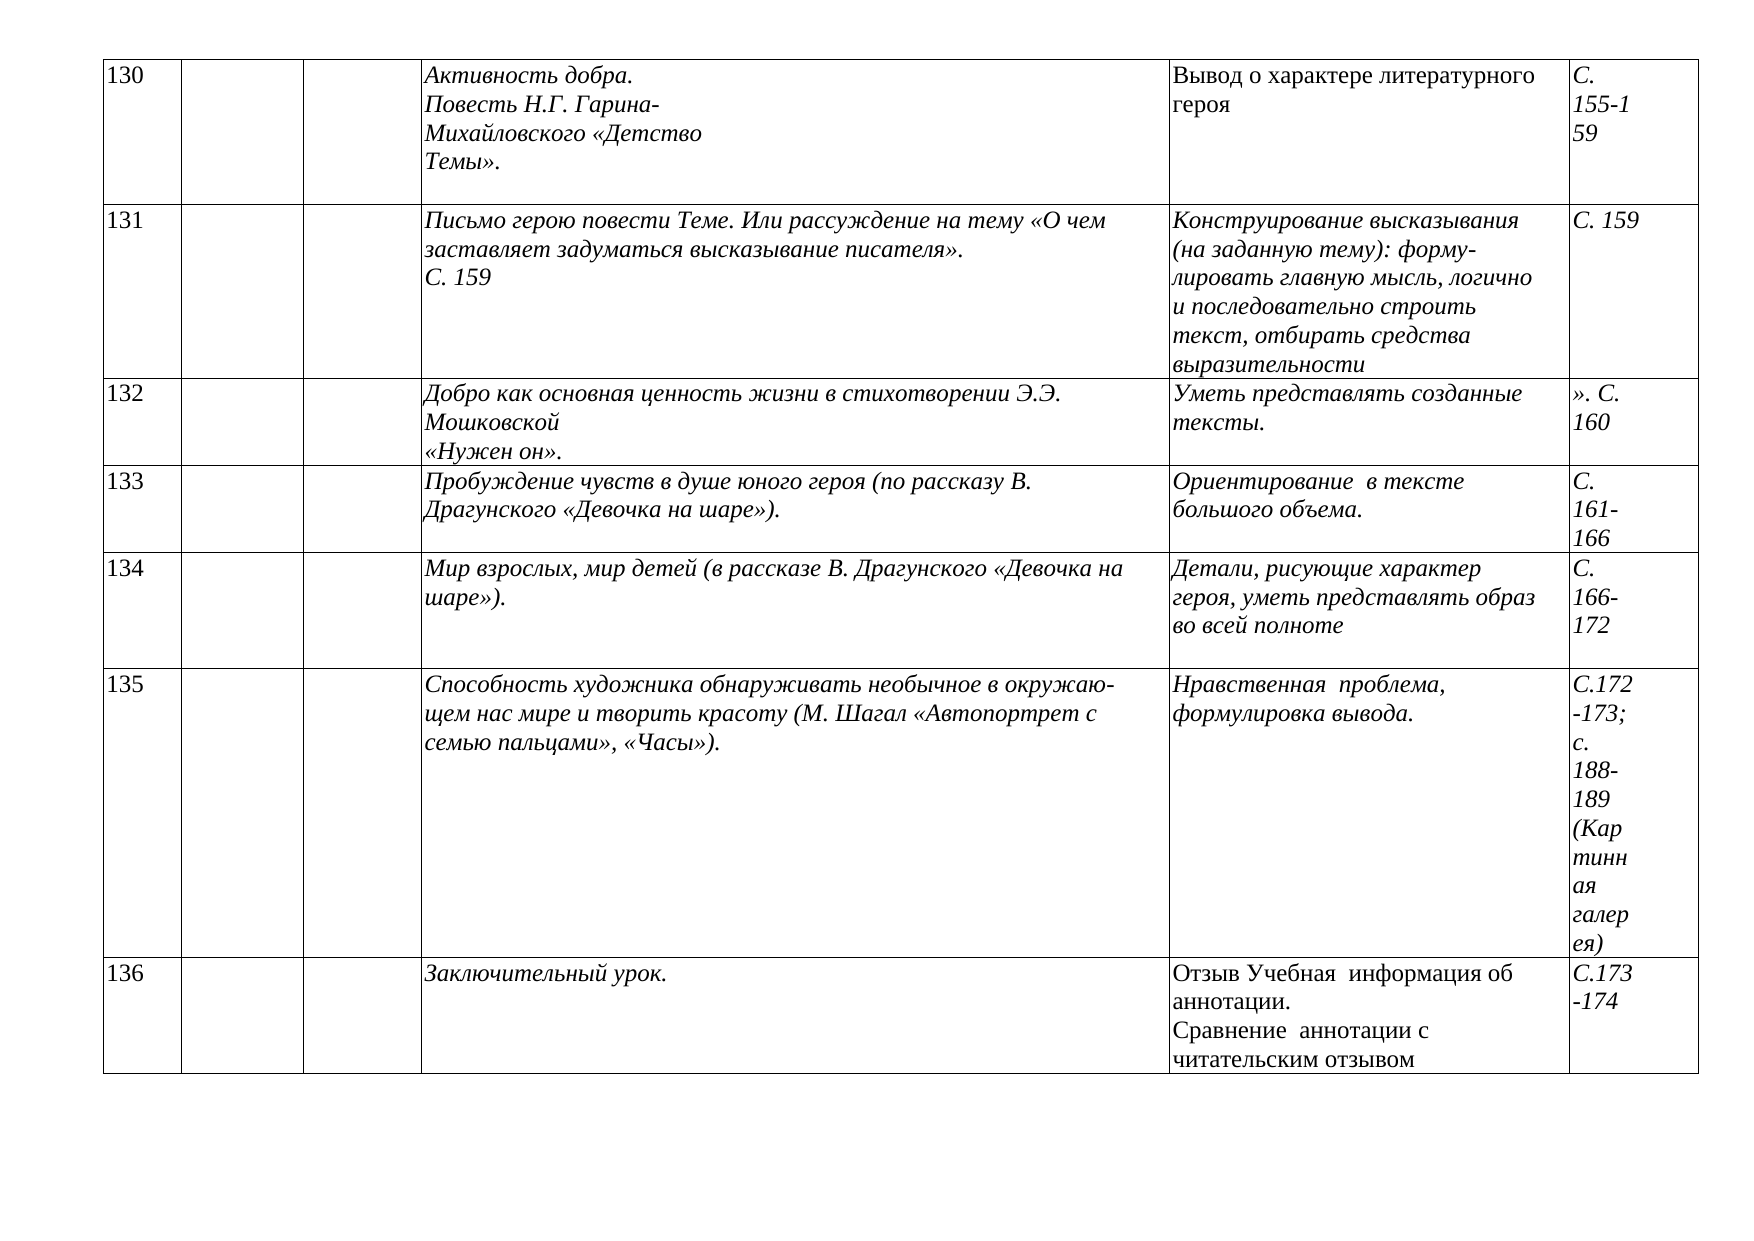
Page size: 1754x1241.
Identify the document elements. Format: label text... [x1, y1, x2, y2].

table_cell Способность художника обнаруживать необычное в окружающем нас мире и творить красоту (М. Шагал «Автопортрет с семью пальцами», «Часы»). [422, 669, 1169, 957]
table_cell 134 [104, 553, 181, 668]
table_cell Активность добра. Повесть Н.Г. Гарина- Михайловского «Детство Темы». [422, 60, 1169, 204]
table_cell [304, 466, 421, 552]
table_cell [304, 379, 421, 465]
table_cell Письмо герою повести Теме. Или рассуждение на тему «О чем заставляет задуматься высказывание писателя». С. 159 [422, 205, 1169, 377]
table_cell 135 [104, 669, 181, 957]
table_cell ». С. 160 [1570, 379, 1698, 465]
table_cell С. 159 [1570, 205, 1698, 377]
table_cell Детали, рисующие характер героя, уметь представлять образ во всей полноте [1170, 553, 1569, 668]
table_cell [304, 669, 421, 957]
table_cell Отзыв Учебная информация об аннотации. Сравнение аннотации с читательским отзывом [1291, 958, 1569, 1073]
table_cell 133 [104, 466, 181, 552]
table_cell С. 166-172 [1570, 553, 1698, 668]
table_cell [304, 958, 421, 1073]
table_cell Заключительный урок. [422, 958, 1169, 1073]
table_cell 130 [104, 60, 181, 204]
table_cell [304, 60, 421, 204]
table_cell [182, 958, 303, 1073]
table_cell [182, 466, 303, 552]
table_cell Уметь представлять созданные тексты. [1170, 379, 1569, 465]
table_cell [182, 60, 303, 204]
table_cell 132 [104, 379, 181, 465]
table_cell [182, 205, 303, 377]
table_cell [304, 553, 421, 668]
table_cell С.172-173; с. 188-189 (Картинная галерея) [1590, 669, 1698, 957]
table_cell Мир взрослых, мир детей (в рассказе В. Драгунского «Девочка на шаре»). [422, 553, 1169, 668]
table_cell Вывод о характере литературного героя [1170, 60, 1569, 204]
table_cell [304, 205, 421, 377]
table_cell Нравственная проблема, формулировка вывода. [1170, 669, 1569, 957]
table_cell Ориентирование в тексте большого объема. [1170, 466, 1569, 552]
table_cell Пробуждение чувств в душе юного героя (по рассказу В. Драгунского «Девочка на шаре»). [422, 466, 1169, 552]
table_cell Добро как основная ценность жизни в стихотворении Э.Э. Мошковской «Нужен он». [559, 379, 1169, 465]
table_cell С. 161-166 [1570, 466, 1698, 552]
table_cell [182, 553, 303, 668]
table_cell С.173-174 [1570, 958, 1698, 1073]
table_cell 136 [104, 958, 181, 1073]
table_cell Конструирование высказывания (на заданную тему): формулировать главную мысль, логично и последовательно строить текст, отбирать средства выразительности [1170, 205, 1569, 377]
table_cell [182, 669, 303, 957]
table_cell С. 155-1 59 [1570, 60, 1698, 204]
table_cell 131 [104, 205, 181, 377]
table_cell [182, 379, 303, 465]
